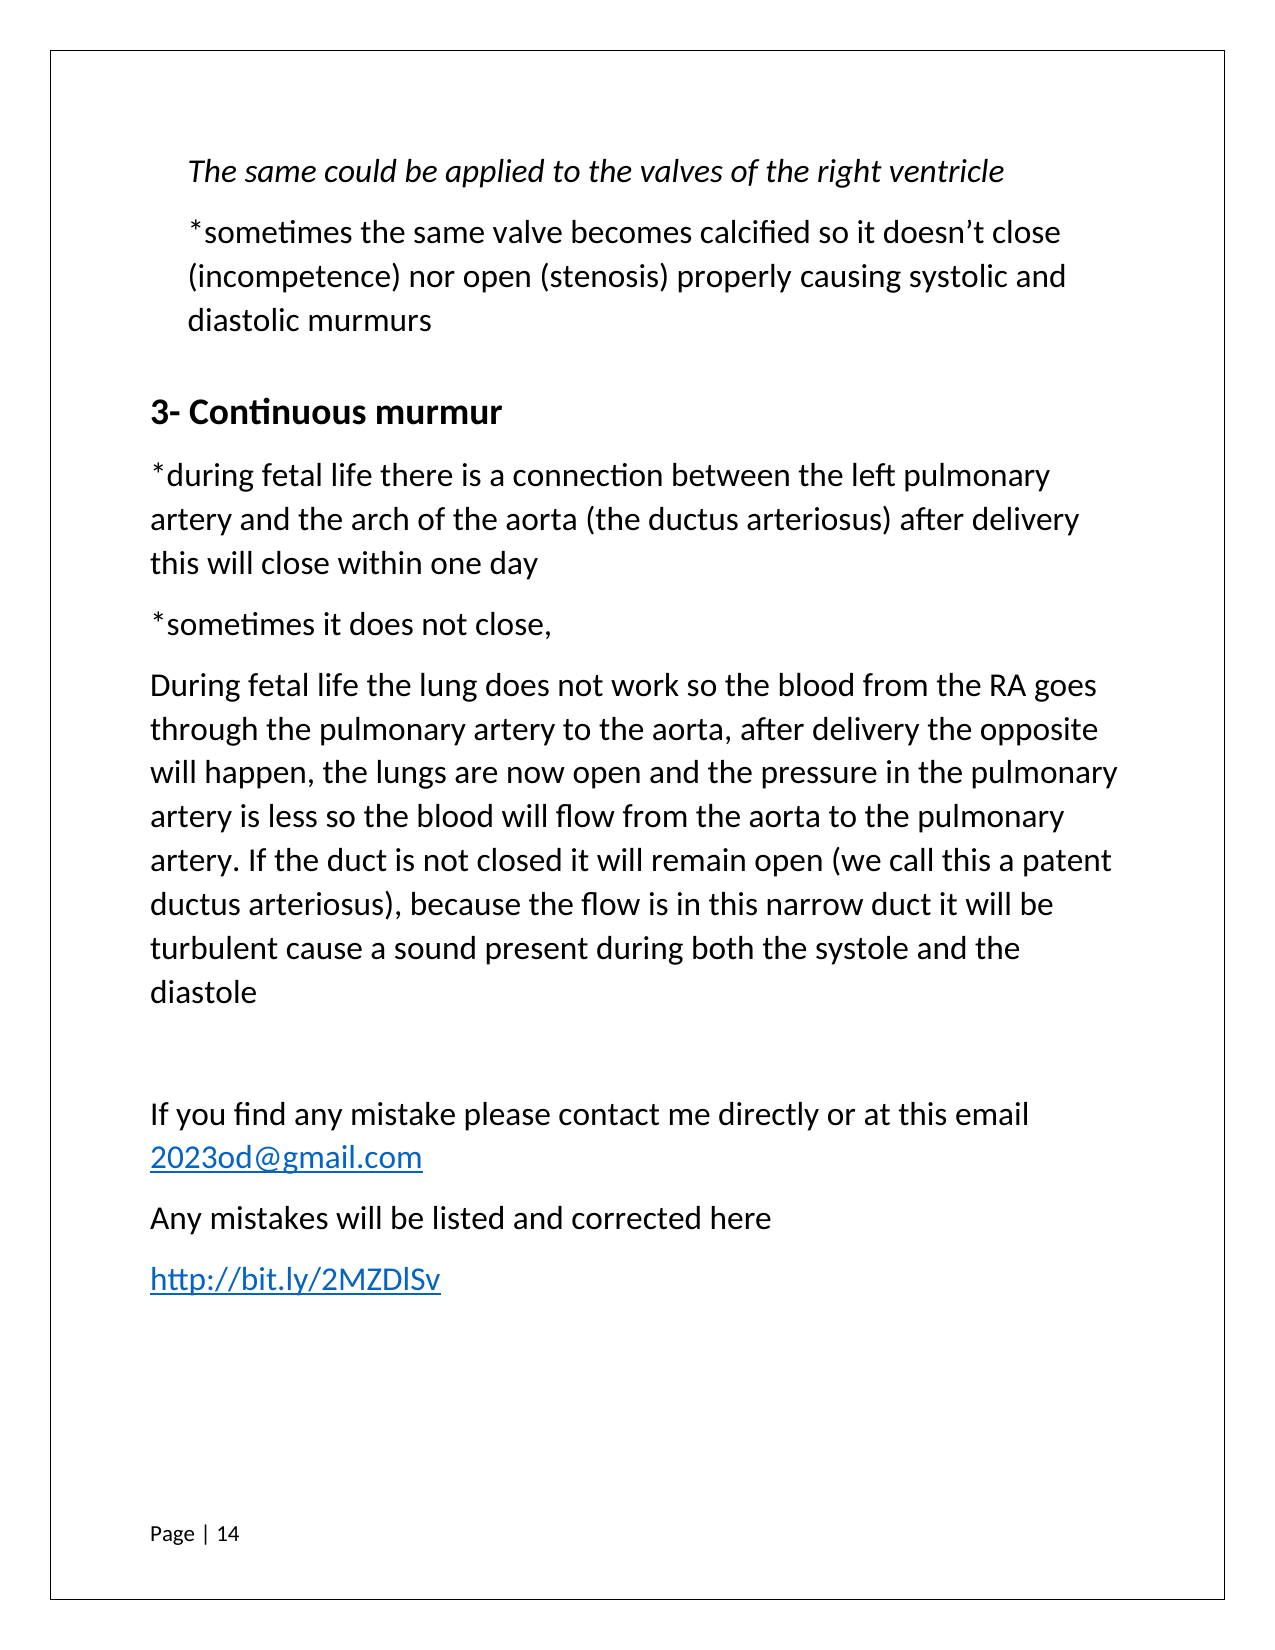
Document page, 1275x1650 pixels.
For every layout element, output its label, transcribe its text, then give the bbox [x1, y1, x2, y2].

text The same could be applied to the valves of the right ventricle [187, 150, 1125, 191]
text *during fetal life there is a connection between the left pulmonary artery and the arch of the aorta (the ductus arteriosus) after delivery this will close within one day [150, 454, 1125, 583]
text Any mistakes will be listed and corrected here [150, 1197, 1125, 1238]
text 3- Continuous murmur [150, 388, 1125, 434]
text If you find any mistake please contact me directly or at this email 2023od@gmail.com [150, 1093, 1125, 1177]
text During fetal life the lung does not work so the blood from the RA goes through the pulmonary artery to the aorta, after delivery the opposite will happen, the lungs are now open and the pressure in the pulmonary artery is less so the blood will flow from the aorta to the pulmonary artery. If the duct is not closed it will remain open (we call this a patent ductus arteriosus), because the flow is in this narrow duct it will be turbulent cause a sound present during both the systole and the diastole [150, 664, 1125, 1012]
text http://bit.ly/2MZDlSv [150, 1258, 1125, 1298]
text *sometimes it does not close, [150, 603, 1125, 644]
text *sometimes the same valve becomes calcified so it doesn’t close (incompetence) nor open (stenosis) properly causing systolic and diastolic murmurs [187, 211, 1125, 369]
